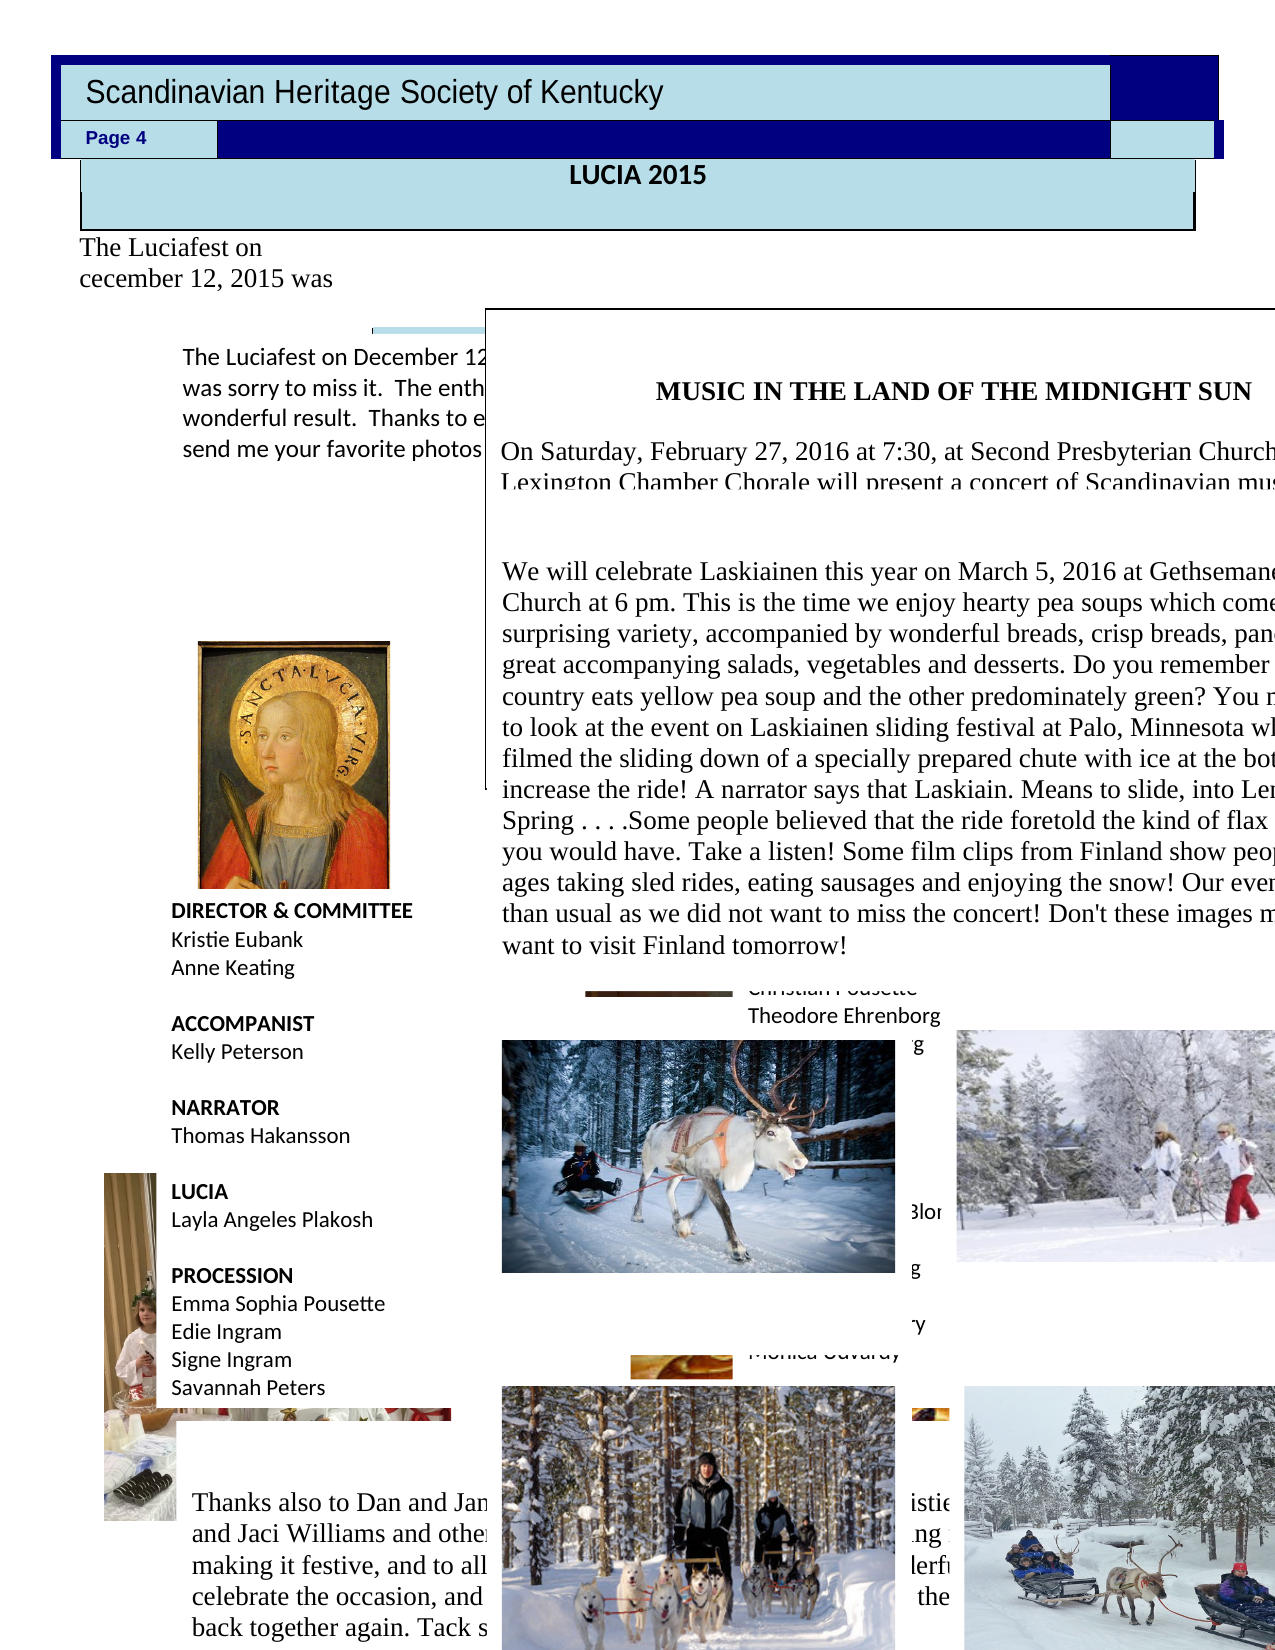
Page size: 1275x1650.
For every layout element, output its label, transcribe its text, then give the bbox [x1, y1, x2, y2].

picture [501, 1040, 896, 1273]
table_cell [218, 121, 1110, 158]
picture [956, 1030, 1275, 1262]
table_cell Page 4 [61, 121, 217, 158]
picture [964, 1386, 1275, 1650]
table_header [1111, 56, 1218, 120]
picture [197, 641, 391, 889]
text The Luciafest on cecember 12, 2015 was [79, 159, 341, 293]
picture [501, 1386, 896, 1650]
table_header Scandinavian Heritage Society of Kentucky [61, 65, 1110, 120]
table_cell [1111, 121, 1214, 158]
picture [104, 1173, 452, 1521]
picture [912, 1408, 949, 1421]
picture [585, 992, 732, 997]
picture [630, 1356, 732, 1379]
